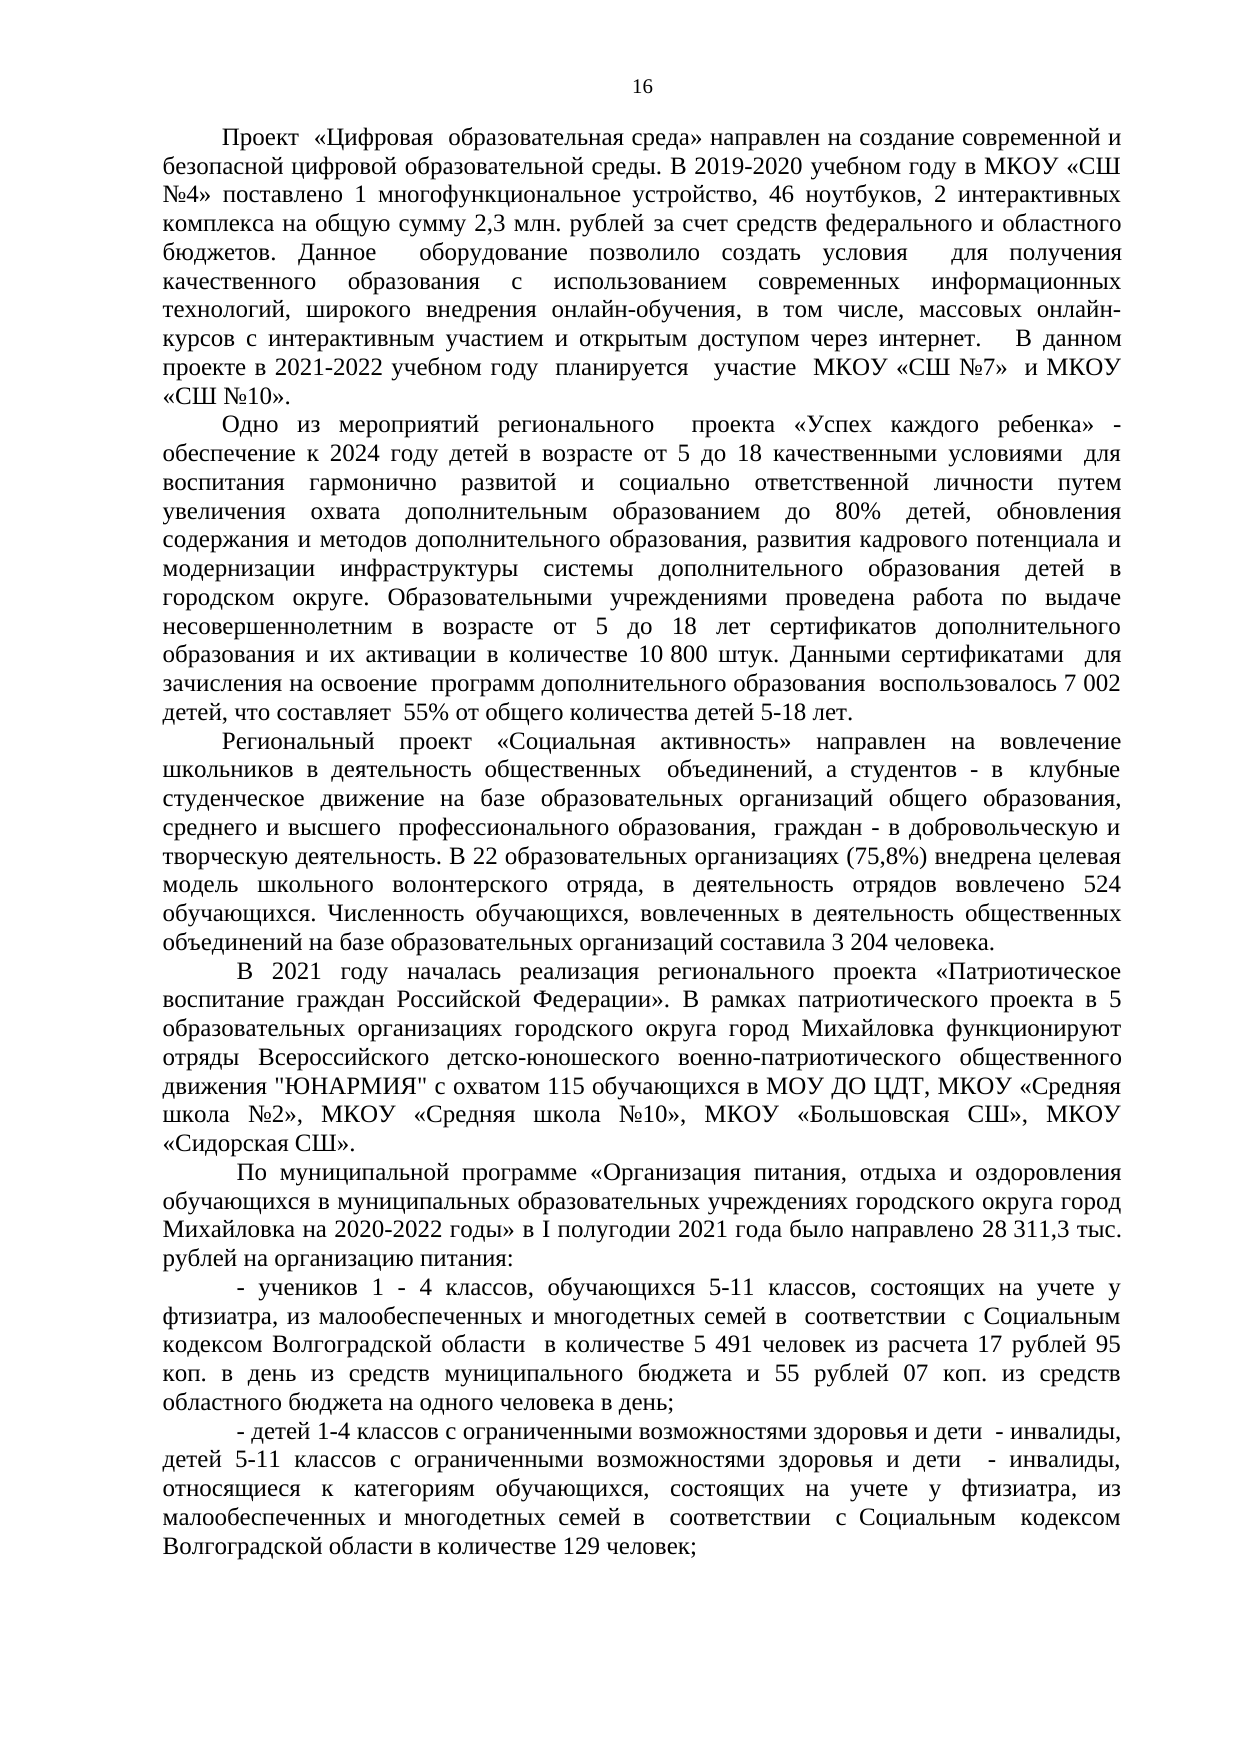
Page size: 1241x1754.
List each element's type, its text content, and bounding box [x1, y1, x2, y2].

text По муниципальной программе «Организация питания, отдыха и оздоровления обучающихся в муниципальных образовательных учреждениях городского округа город Михайловка на 2020-2022 годы» в I полугодии 2021 года было направлено 28 311,3 тыс. рублей на организацию питания: [162, 1157, 1122, 1272]
text Региональный проект «Социальная активность» направлен на вовлечение школьников в деятельность общественных объединений, а студентов - в клубные студенческое движение на базе образовательных организаций общего образования, среднего и высшего профессионального образования, граждан - в добровольческую и творческую деятельность. В 22 образовательных организациях (75,8%) внедрена целевая модель школьного волонтерского отряда, в деятельность отрядов вовлечено 524 обучающихся. Численность обучающихся, вовлеченных в деятельность общественных объединений на базе образовательных организаций составила 3 204 человека. [162, 726, 1122, 956]
text Проект «Цифровая образовательная среда» направлен на создание современной и безопасной цифровой образовательной среды. В 2019-2020 учебном году в МКОУ «СШ №4» поставлено 1 многофункциональное устройство, 46 ноутбуков, 2 интерактивных комплекса на общую сумму 2,3 млн. рублей за счет средств федерального и областного бюджетов. Данное оборудование позволило создать условия для получения качественного образования с использованием современных информационных технологий, широкого внедрения онлайн-обучения, в том числе, массовых онлайн-курсов с интерактивным участием и открытым доступом через интернет. В данном проекте в 2021-2022 учебном году планируется участие МКОУ «СШ №7» и МКОУ «СШ №10». [162, 122, 1122, 288]
text В 2021 году началась реализация регионального проекта «Патриотическое воспитание граждан Российской Федерации». В рамках патриотического проекта в 5 образовательных организациях городского округа город Михайловка функционируют отряды Всероссийского детско-юношеского военно-патриотического общественного движения "ЮНАРМИЯ" с охватом 115 обучающихся в МОУ ДО ЦДТ, МКОУ «Средняя школа №2», МКОУ «Средняя школа №10», МКОУ «Большовская СШ», МКОУ «Сидорская СШ». [162, 956, 1122, 1157]
text Проект «Цифровая образовательная среда» направлен на создание современной и безопасной цифровой образовательной среды. В 2019-2020 учебном году в МКОУ «СШ №4» поставлено 1 многофункциональное устройство, 46 ноутбуков, 2 интерактивных комплекса на общую сумму 2,3 млн. рублей за счет средств федерального и областного бюджетов. Данное оборудование позволило создать условия для получения качественного образования с использованием современных информационных технологий, широкого внедрения онлайн-обучения, в том числе, массовых онлайн-курсов с интерактивным участием и открытым доступом через интернет. В данном проекте в 2021-2022 учебном году планируется участие МКОУ «СШ №7» и МКОУ «СШ №10». [162, 323, 1122, 409]
text - детей 1-4 классов с ограниченными возможностями здоровья и дети - инвалиды, детей 5-11 классов с ограниченными возможностями здоровья и дети - инвалиды, относящиеся к категориям обучающихся, состоящих на учете у фтизиатра, из малообеспеченных и многодетных семей в соответствии с Социальным кодексом Волгоградской области в количестве 129 человек; [162, 1416, 1122, 1559]
text Одно из мероприятий регионального проекта «Успех каждого ребенка» - обеспечение к 2024 году детей в возрасте от 5 до 18 качественными условиями для воспитания гармонично развитой и социально ответственной личности путем увеличения охвата дополнительным образованием до 80% детей, обновления содержания и методов дополнительного образования, развития кадрового потенциала и модернизации инфраструктуры системы дополнительного образования детей в городском округе. Образовательными учреждениями проведена работа по выдаче несовершеннолетним в возрасте от 5 до 18 лет сертификатов дополнительного образования и их активации в количестве 10 800 штук. Данными сертификатами для зачисления на освоение программ дополнительного образования воспользовалось 7 002 детей, что составляет 55% от общего количества детей 5-18 лет. [162, 409, 1122, 726]
text - учеников 1 - 4 классов, обучающихся 5-11 классов, состоящих на учете у фтизиатра, из малообеспеченных и многодетных семей в соответствии с Социальным кодексом Волгоградской области в количестве 5 491 человек из расчета 17 рублей 95 коп. в день из средств муниципального бюджета и 55 рублей 07 коп. из средств областного бюджета на одного человека в день; [162, 1272, 1122, 1416]
